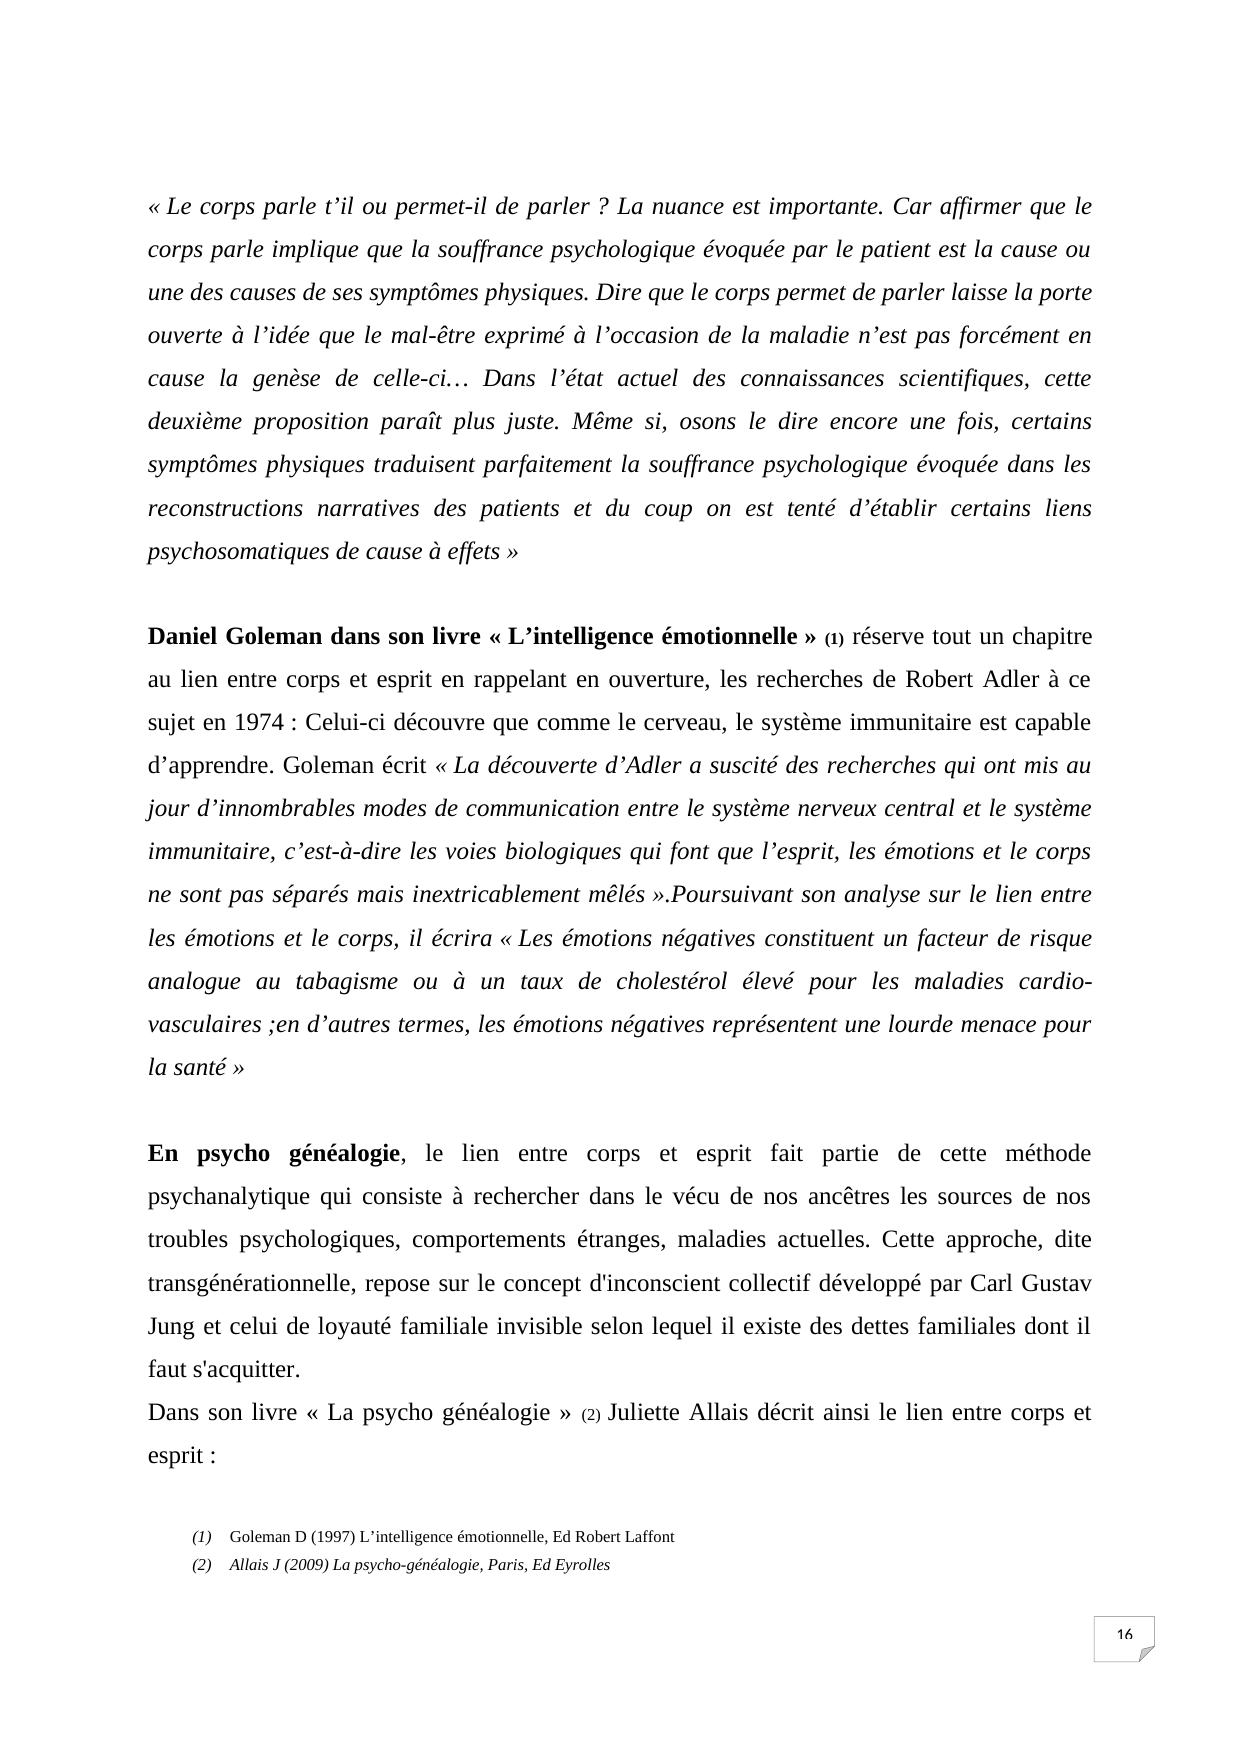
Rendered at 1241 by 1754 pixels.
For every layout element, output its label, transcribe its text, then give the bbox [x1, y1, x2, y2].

text Daniel Goleman dans son livre « L’intelligence émotionnelle » (1) réserve tout un chapitre au lien entre corps et esprit en rappelant en ouverture, les recherches de Robert Adler à ce sujet en 1974 : Celui-ci découvre que comme le cerveau, le système immunitaire est capable d’apprendre. Goleman écrit « La découverte d’Adler a suscité des recherches qui ont mis au jour d’innombrables modes de communication entre le système nerveux central et le système immunitaire, c’est-à-dire les voies biologiques qui font que l’esprit, les émotions et le corps ne sont pas séparés mais inextricablement mêlés ».Poursuivant son analyse sur le lien entre les émotions et le corps, il écrira « Les émotions négatives constituent un facteur de risque analogue au tabagisme ou à un taux de cholestérol élevé pour les maladies cardio-vasculaires ;en d’autres termes, les émotions négatives représentent une lourde menace pour la santé » [148, 621, 1093, 1081]
text En psycho généalogie, le lien entre corps et esprit fait partie de cette méthode psychanalytique qui consiste à rechercher dans le vécu de nos ancêtres les sources de nos troubles psychologiques, comportements étranges, maladies actuelles. Cette approche, dite transgénérationnelle, repose sur le concept d'inconscient collectif développé par Carl Gustav Jung et celui de loyauté familiale invisible selon lequel il existe des dettes familiales dont il faut s'acquitter. [148, 1138, 1093, 1383]
text « Le corps parle t’il ou permet-il de parler ? La nuance est importante. Car affirmer que le corps parle implique que la souffrance psychologique évoquée par le patient est la cause ou une des causes de ses symptômes physiques. Dire que le corps permet de parler laisse la porte ouverte à l’idée que le mal-être exprimé à l’occasion de la maladie n’est pas forcément en cause la genèse de celle-ci… Dans l’état actuel des connaissances scientifiques, cette deuxième proposition paraît plus juste. Même si, osons le dire encore une fois, certains symptômes physiques traduisent parfaitement la souffrance psychologique évoquée dans les reconstructions narratives des patients et du coup on est tenté d’établir certains liens psychosomatiques de cause à effets » [148, 191, 1093, 564]
list Goleman D (1997) L’intelligence émotionnelle, Ed Robert Laffont [192, 1526, 1093, 1546]
list Allais J (2009) La psycho-généalogie, Paris, Ed Eyrolles [192, 1555, 1093, 1574]
text Dans son livre « La psycho généalogie » (2) Juliette Allais décrit ainsi le lien entre corps et esprit : [148, 1397, 1093, 1469]
